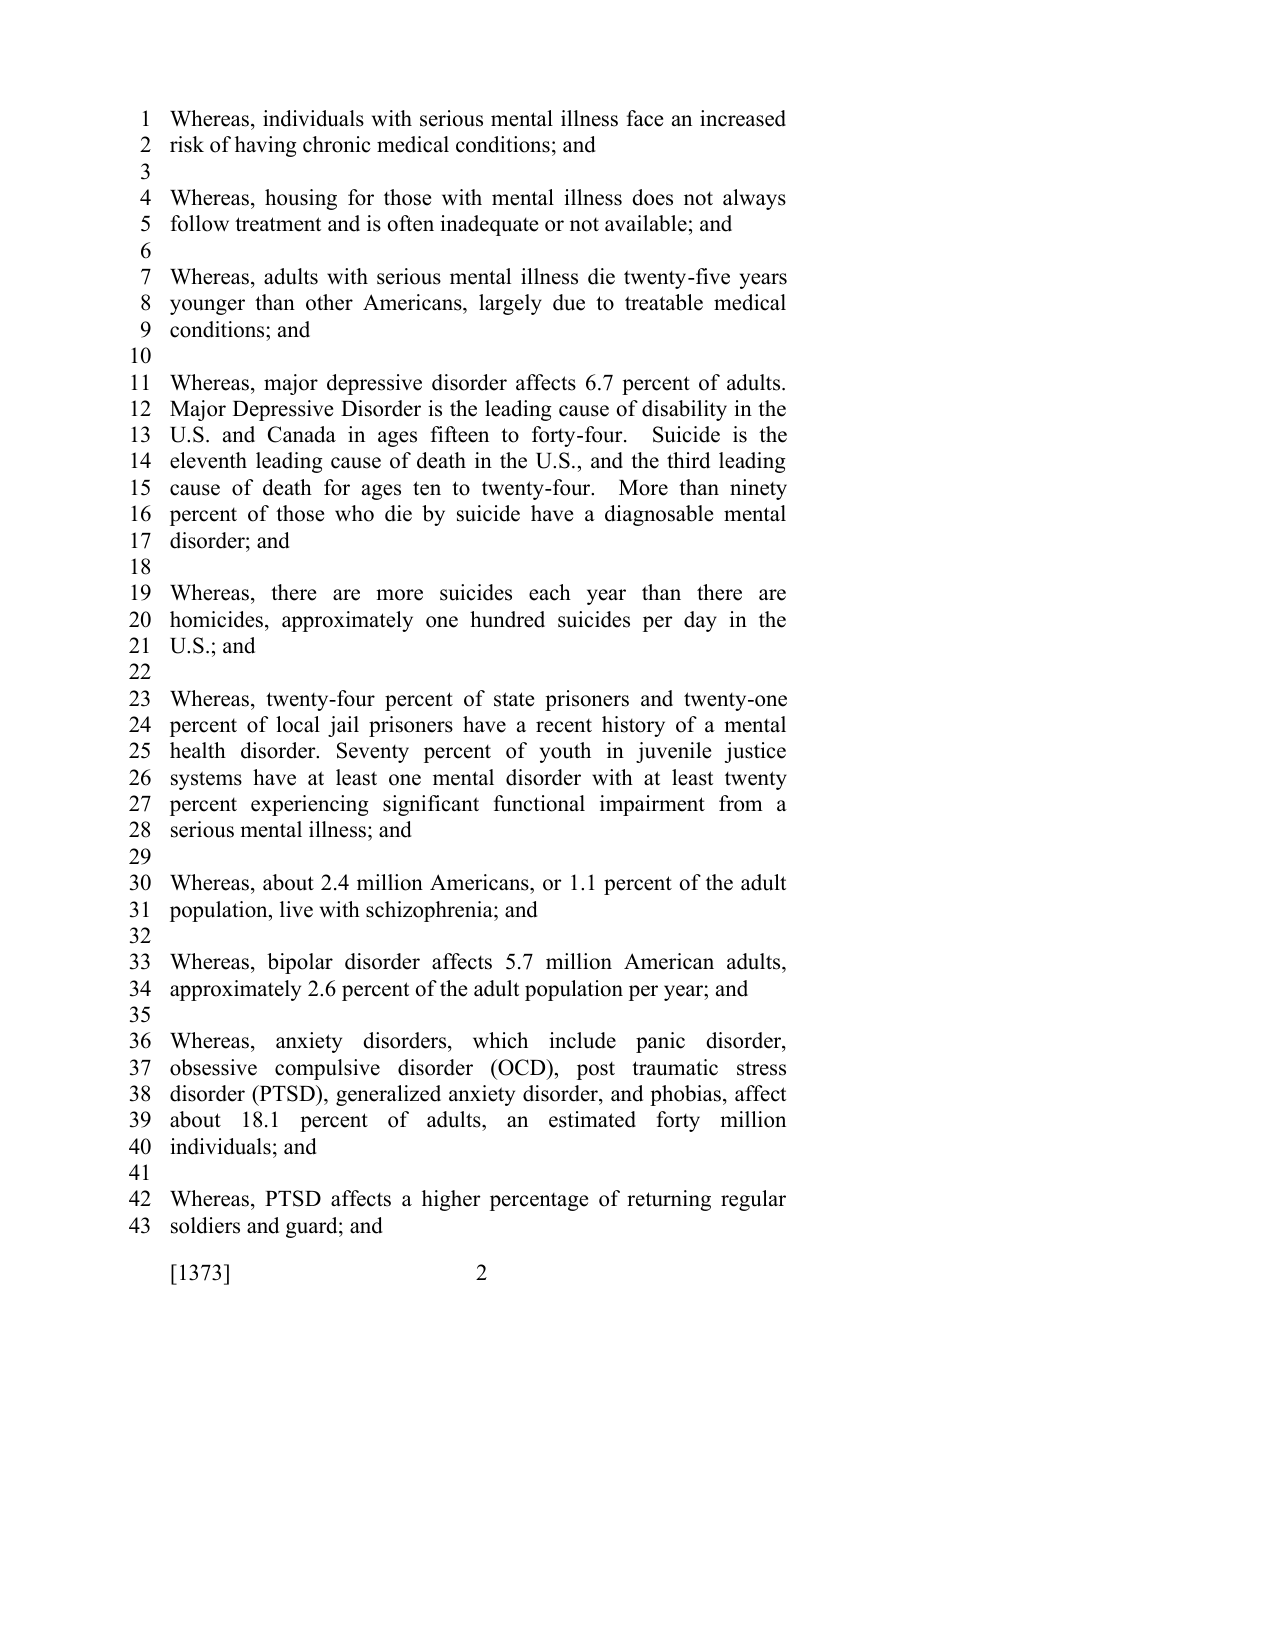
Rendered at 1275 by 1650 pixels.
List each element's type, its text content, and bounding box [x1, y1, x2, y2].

text Whereas, individuals with serious mental illness face an increased risk of having chronic medical conditions; and [169, 105, 787, 158]
text Whereas, adults with serious mental illness die twenty-five years younger than other Americans, largely due to treatable medical conditions; and [169, 263, 787, 342]
text Whereas, housing for those with mental illness does not always follow treatment and is often inadequate or not available; and [169, 184, 787, 237]
text Whereas, there are more suicides each year than there are homicides, approximately one hundred suicides per day in the U.S.; and [169, 579, 787, 658]
text Whereas, anxiety disorders, which include panic disorder, obsessive compulsive disorder (OCD), post traumatic stress disorder (PTSD), generalized anxiety disorder, and phobias, affect about 18.1 percent of adults, an estimated forty million individuals; and [169, 1027, 787, 1159]
text Whereas, PTSD affects a higher percentage of returning regular soldiers and guard; and [169, 1186, 787, 1238]
text Whereas, twenty-four percent of state prisoners and twenty-one percent of local jail prisoners have a recent history of a mental health disorder. Seventy percent of youth in juvenile justice systems have at least one mental disorder with at least twenty percent experiencing significant functional impairment from a serious mental illness; and [169, 685, 787, 843]
text Whereas, major depressive disorder affects 6.7 percent of adults. Major Depressive Disorder is the leading cause of disability in the U.S. and Canada in ages fifteen to forty-four. Suicide is the eleventh leading cause of death in the U.S., and the third leading cause of death for ages ten to twenty-four. More than ninety percent of those who die by suicide have a diagnosable mental disorder; and [169, 368, 787, 553]
text Whereas, bipolar disorder affects 5.7 million American adults, approximately 2.6 percent of the adult population per year; and [169, 948, 787, 1001]
text Whereas, about 2.4 million Americans, or 1.1 percent of the adult population, live with schizophrenia; and [169, 869, 787, 922]
